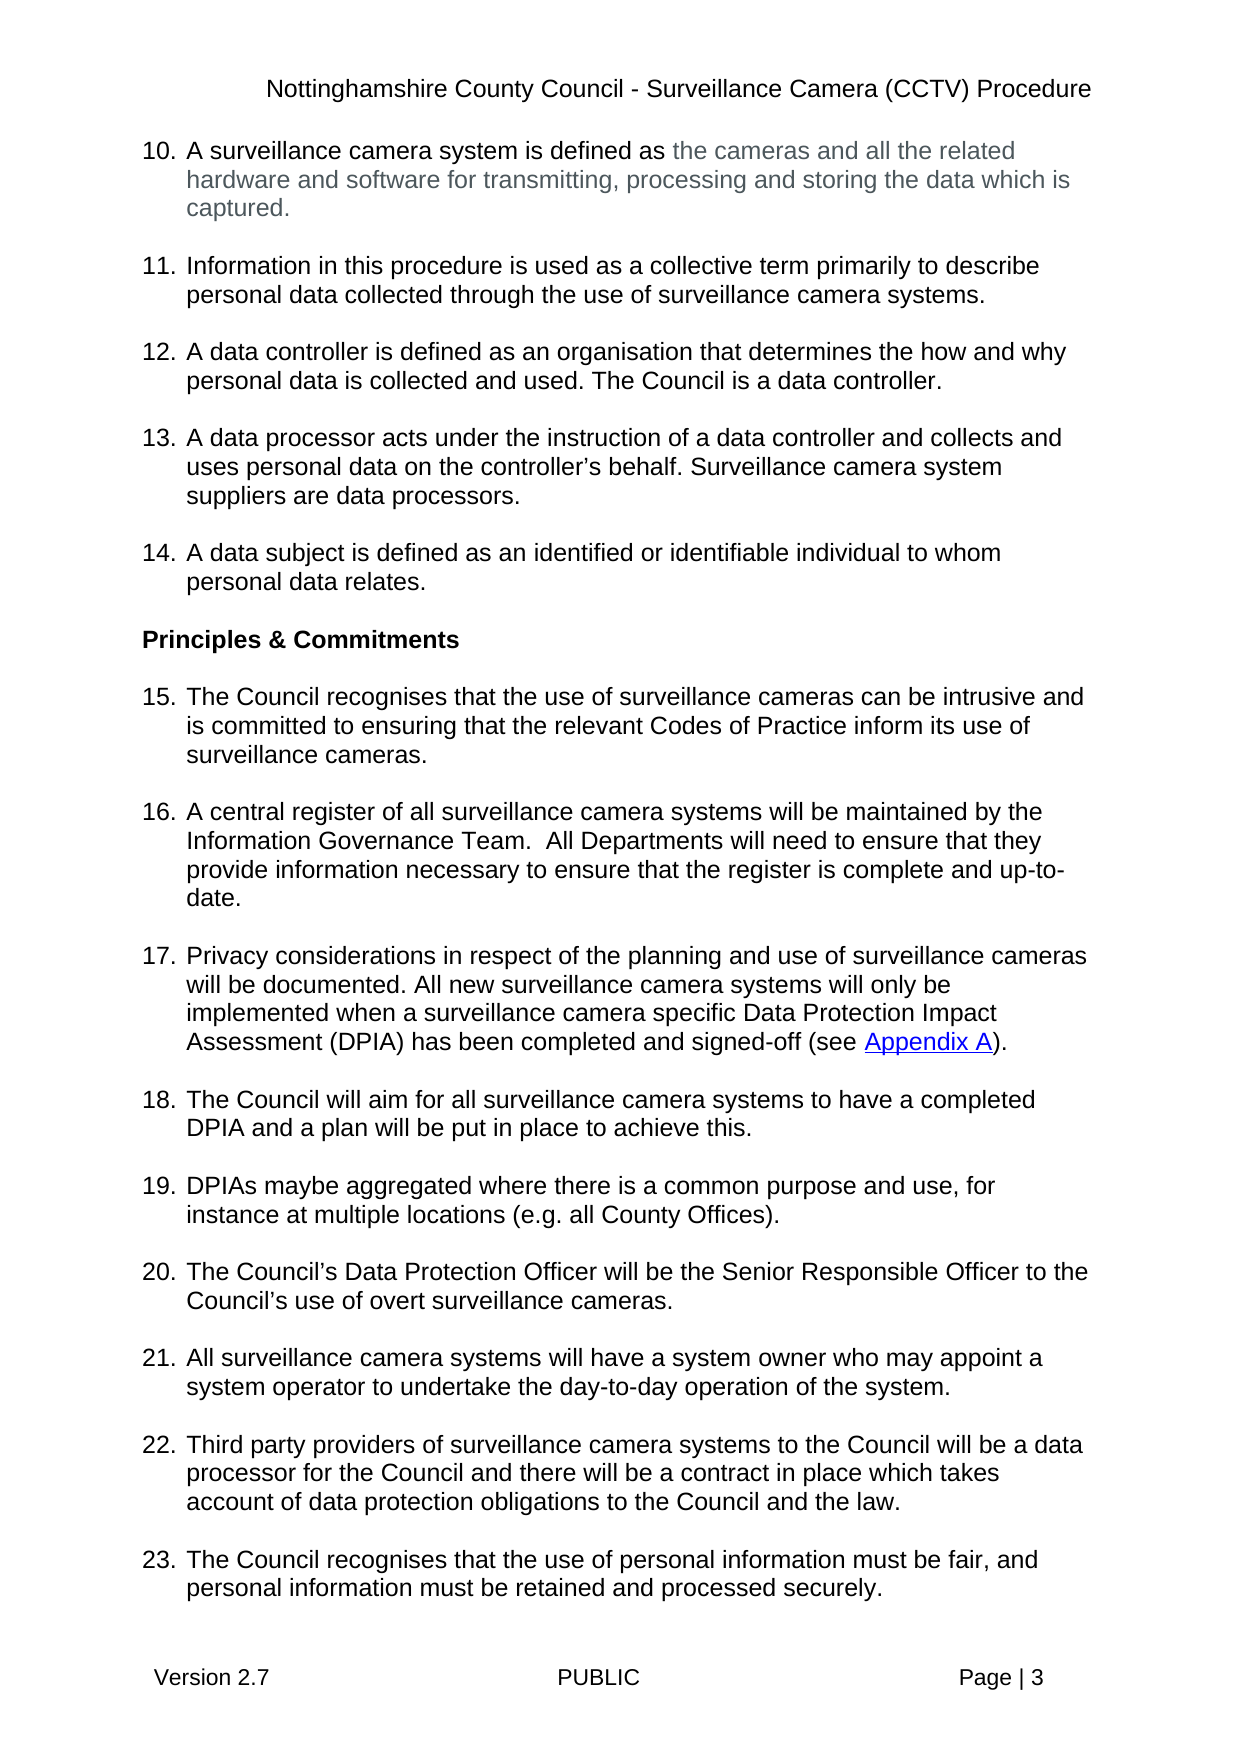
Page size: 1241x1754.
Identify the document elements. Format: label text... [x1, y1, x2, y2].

list All surveillance camera systems will have a system owner who may appoint a system operator to undertake the day-to-day operation of the system. [142, 1343, 1092, 1401]
list Third party providers of surveillance camera systems to the Council will be a data processor for the Council and there will be a contract in place which takes account of data protection obligations to the Council and the law. [142, 1429, 1092, 1516]
list The Council recognises that the use of surveillance cameras can be intrusive and is committed to ensuring that the relevant Codes of Practice inform its use of surveillance cameras. [142, 682, 1092, 768]
list A surveillance camera system is defined as the cameras and all the related hardware and software for transmitting, processing and storing the data which is captured. [142, 136, 1092, 222]
list Privacy considerations in respect of the planning and use of surveillance cameras will be documented. All new surveillance camera systems will only be implemented when a surveillance camera specific Data Protection Impact Assessment (DPIA) has been completed and signed-off (see Appendix A). [142, 941, 1092, 1056]
text Principles & Commitments [142, 624, 1092, 653]
list A data controller is defined as an organisation that determines the how and why personal data is collected and used. The Council is a data controller. [142, 337, 1092, 394]
list A data processor acts under the instruction of a data controller and collects and uses personal data on the controller’s behalf. Surveillance camera system suppliers are data processors. [142, 423, 1092, 509]
list The Council will aim for all surveillance camera systems to have a completed DPIA and a plan will be put in place to achieve this. [142, 1084, 1092, 1142]
list Information in this procedure is used as a collective term primarily to describe personal data collected through the use of surveillance camera systems. [142, 251, 1092, 308]
list A central register of all surveillance camera systems will be maintained by the Information Governance Team. All Departments will need to ensure that they provide information necessary to ensure that the register is complete and up-to-date. [142, 797, 1092, 912]
list The Council’s Data Protection Officer will be the Senior Responsible Officer to the Council’s use of overt surveillance cameras. [142, 1257, 1092, 1314]
list A data subject is defined as an identified or identifiable individual to whom personal data relates. [142, 538, 1092, 596]
list The Council recognises that the use of personal information must be fair, and personal information must be retained and processed securely. [142, 1544, 1092, 1602]
list DPIAs maybe aggregated where there is a common purpose and use, for instance at multiple locations (e.g. all County Offices). [142, 1171, 1092, 1228]
